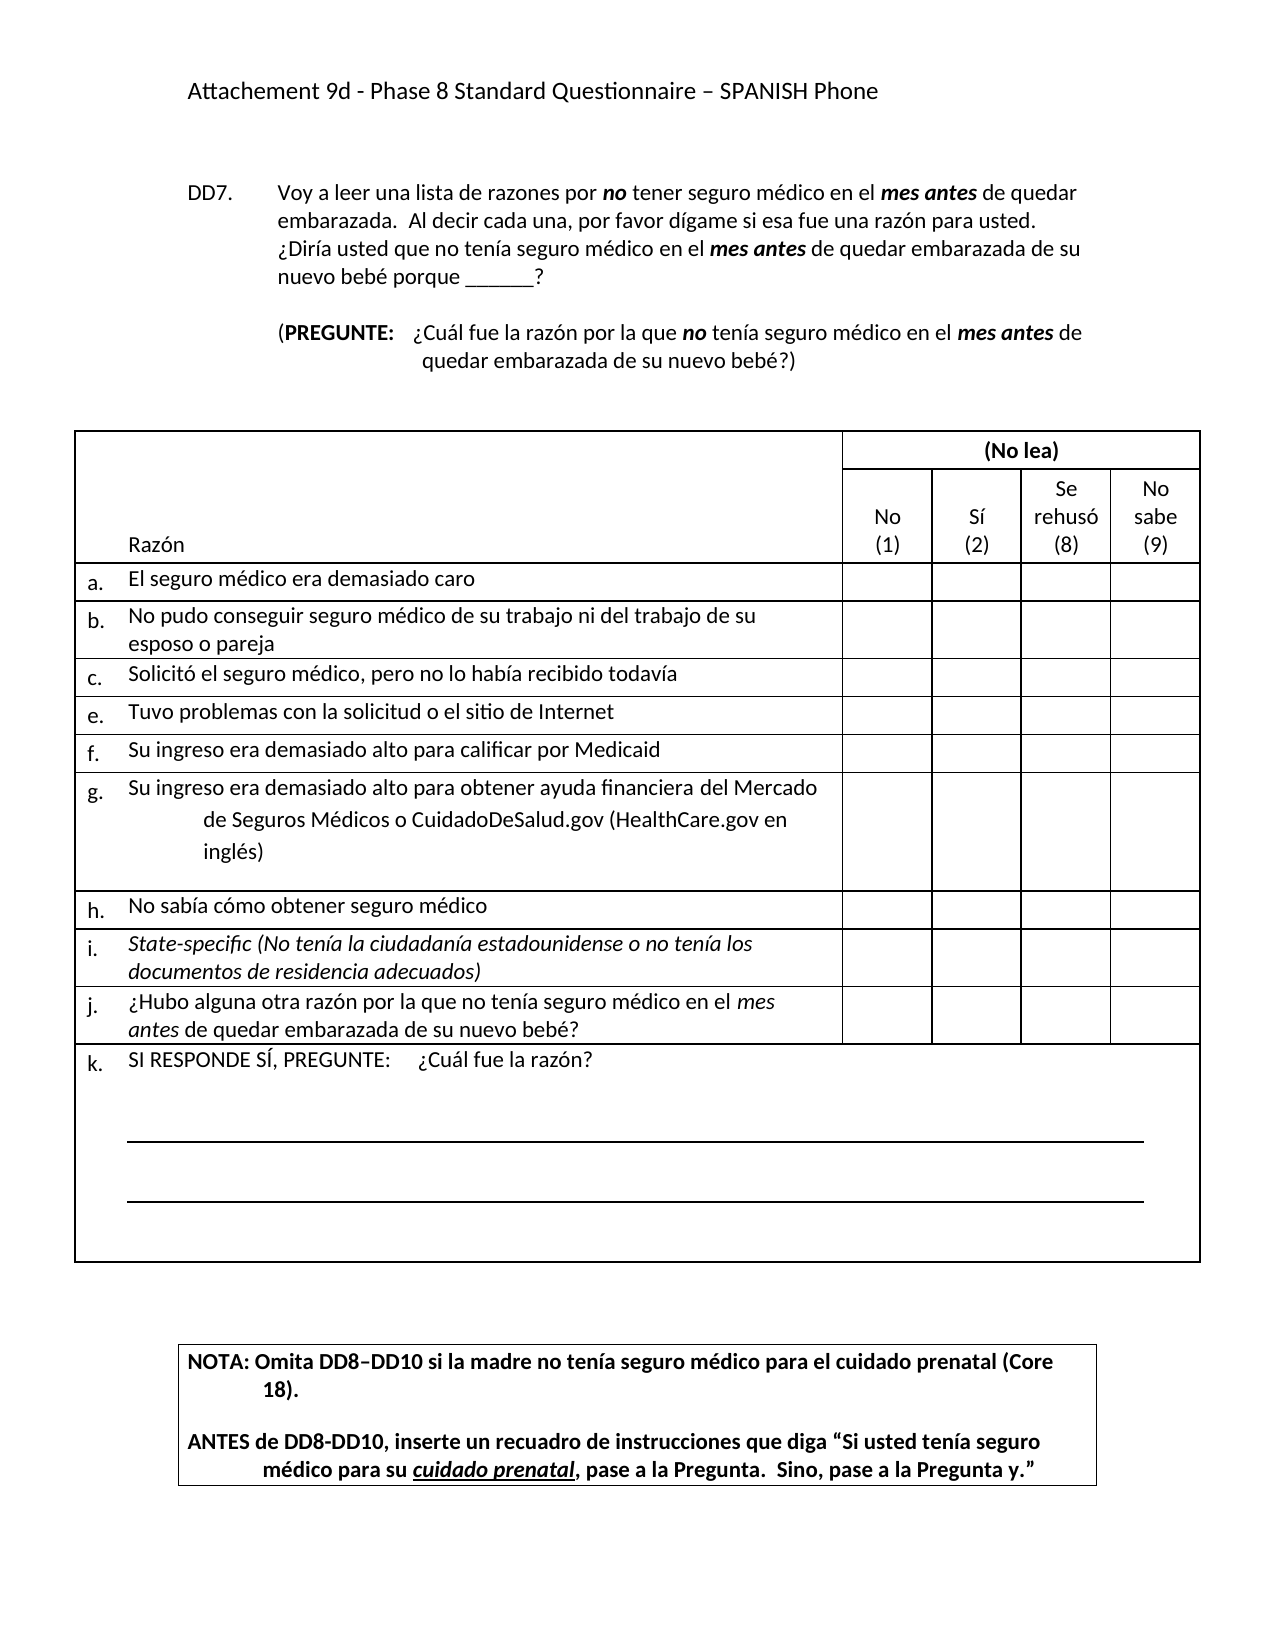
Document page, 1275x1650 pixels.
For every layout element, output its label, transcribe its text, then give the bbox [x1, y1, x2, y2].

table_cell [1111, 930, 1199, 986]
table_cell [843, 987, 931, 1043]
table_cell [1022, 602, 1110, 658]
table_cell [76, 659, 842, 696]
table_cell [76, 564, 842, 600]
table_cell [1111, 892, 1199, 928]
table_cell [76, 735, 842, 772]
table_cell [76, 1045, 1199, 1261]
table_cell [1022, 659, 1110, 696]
text (PREGUNTE: ¿Cuál fue la razón por la que no tenía seguro médico en el mes antes de quedar embarazada de su nuevo bebé?) [277, 318, 1087, 374]
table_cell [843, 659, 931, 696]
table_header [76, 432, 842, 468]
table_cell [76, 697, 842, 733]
text NOTA: Omita DD8–DD10 si la madre no tenía seguro médico para el cuidado prenatal (Core 18). [179, 1345, 1096, 1403]
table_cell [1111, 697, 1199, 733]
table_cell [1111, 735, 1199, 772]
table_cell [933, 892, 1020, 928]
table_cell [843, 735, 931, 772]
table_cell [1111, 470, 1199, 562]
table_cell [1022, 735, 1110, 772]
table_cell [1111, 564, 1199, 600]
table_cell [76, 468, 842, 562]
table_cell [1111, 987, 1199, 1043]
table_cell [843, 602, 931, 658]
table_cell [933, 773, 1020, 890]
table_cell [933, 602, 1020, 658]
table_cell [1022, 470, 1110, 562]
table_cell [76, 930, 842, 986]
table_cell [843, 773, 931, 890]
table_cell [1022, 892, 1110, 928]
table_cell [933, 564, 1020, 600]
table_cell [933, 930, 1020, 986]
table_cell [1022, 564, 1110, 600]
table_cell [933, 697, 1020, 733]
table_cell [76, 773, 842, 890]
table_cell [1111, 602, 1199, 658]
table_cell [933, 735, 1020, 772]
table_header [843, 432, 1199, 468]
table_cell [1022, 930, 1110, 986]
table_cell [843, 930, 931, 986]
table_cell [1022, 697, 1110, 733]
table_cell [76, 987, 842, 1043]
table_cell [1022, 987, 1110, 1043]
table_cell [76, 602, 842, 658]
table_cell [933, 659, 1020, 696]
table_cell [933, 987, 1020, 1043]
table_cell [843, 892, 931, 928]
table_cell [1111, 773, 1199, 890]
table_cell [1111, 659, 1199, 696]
text ANTES de DD8-DD10, inserte un recuadro de instrucciones que diga “Si usted tenía seguro médico para su cuidado prenatal, pase a la Pregunta. Sino, pase a la Pregunta y.” [179, 1424, 1096, 1485]
text DD7. Voy a leer una lista de razones por no tener seguro médico en el mes antes de quedar embarazada. Al decir cada una, por favor dígame si esa fue una razón para usted. ¿Diría usted que no tenía seguro médico en el mes antes de quedar embarazada de su nuevo bebé porque ______? [187, 178, 1087, 290]
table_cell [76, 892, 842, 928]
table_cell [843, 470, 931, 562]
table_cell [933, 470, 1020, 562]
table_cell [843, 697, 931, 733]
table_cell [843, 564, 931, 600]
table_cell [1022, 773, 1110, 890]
